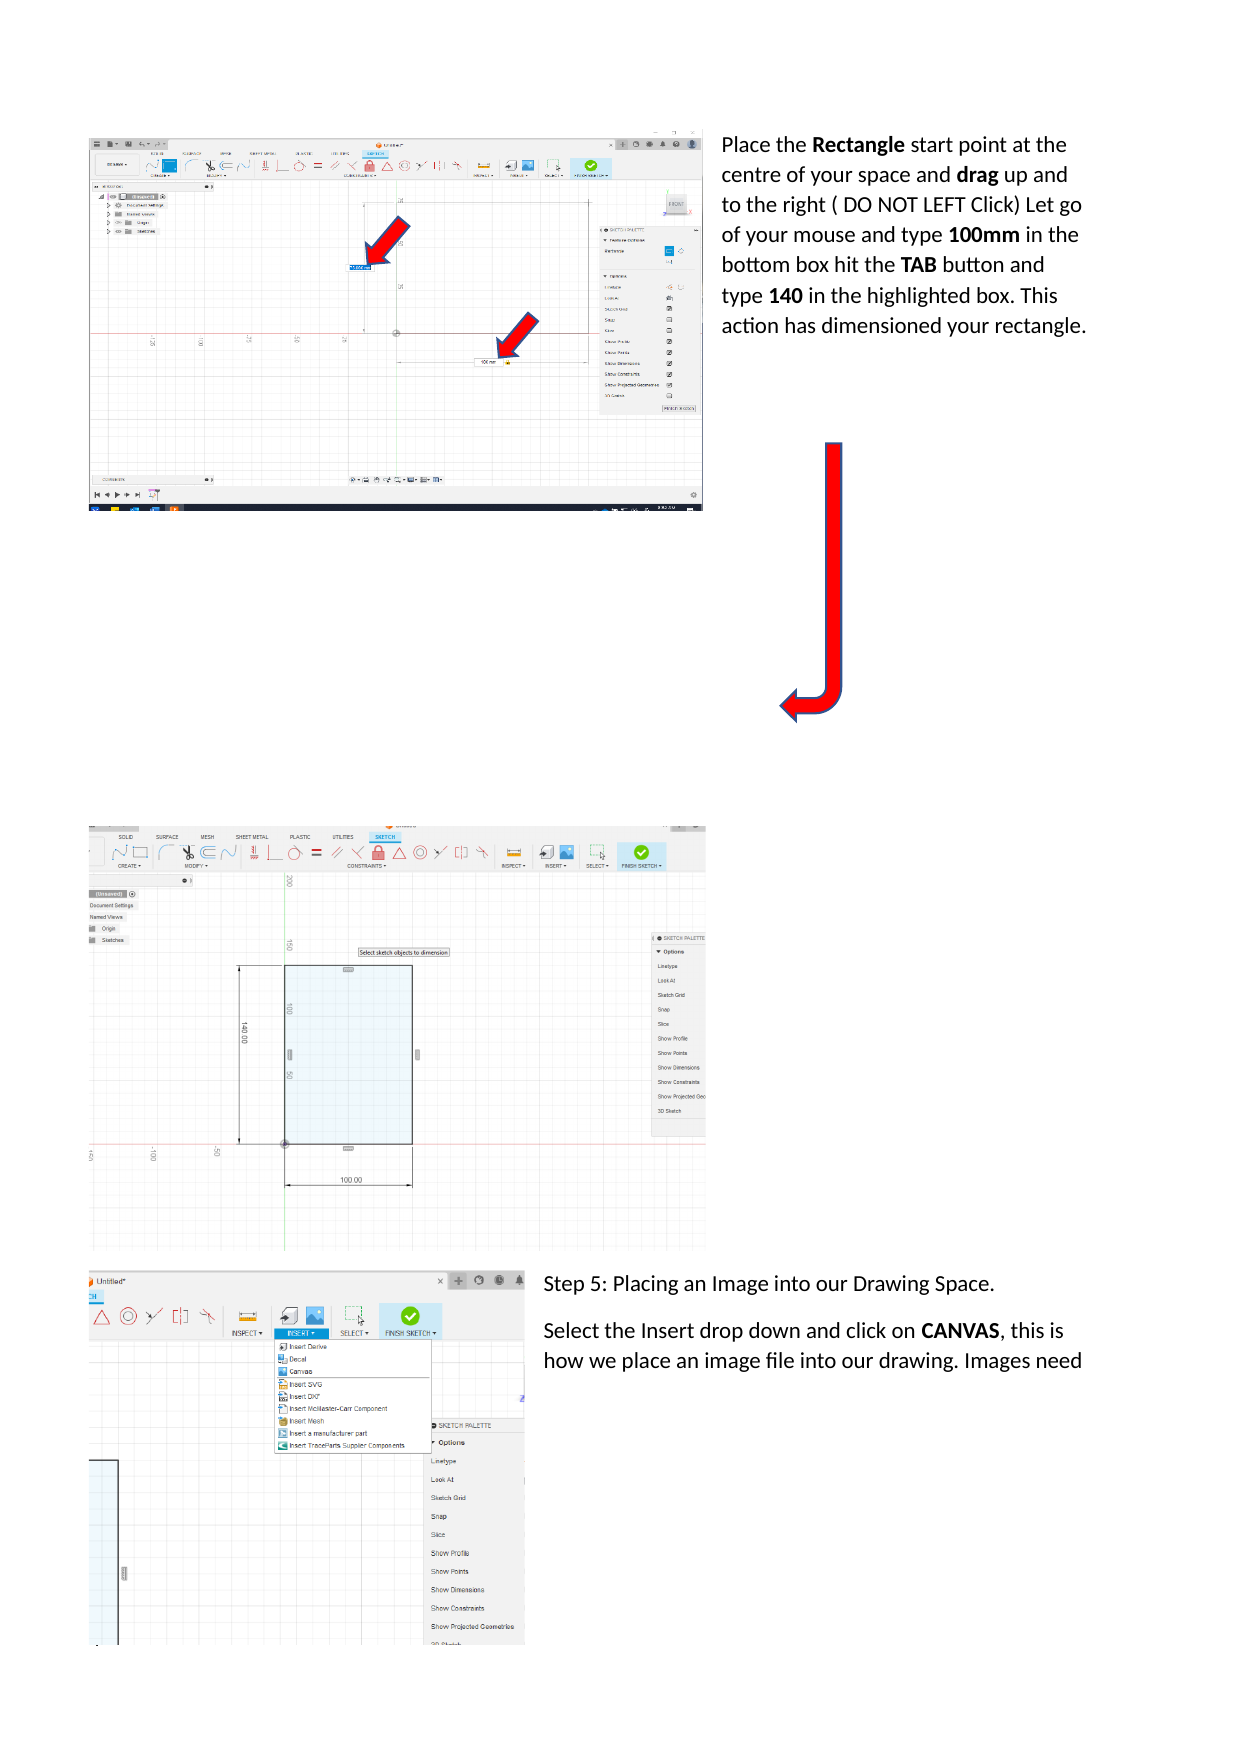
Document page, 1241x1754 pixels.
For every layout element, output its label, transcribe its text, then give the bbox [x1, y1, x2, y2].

picture [88, 1268, 525, 1645]
text Step 5: Placing an Image into our Drawing Space. [525, 1269, 1090, 1297]
picture [88, 129, 703, 511]
picture [88, 826, 706, 1251]
text Select the Insert drop down and click on CANVAS, this is how we place an image file into our drawing. Images need to be placed on a PLANE [525, 1316, 1090, 1374]
